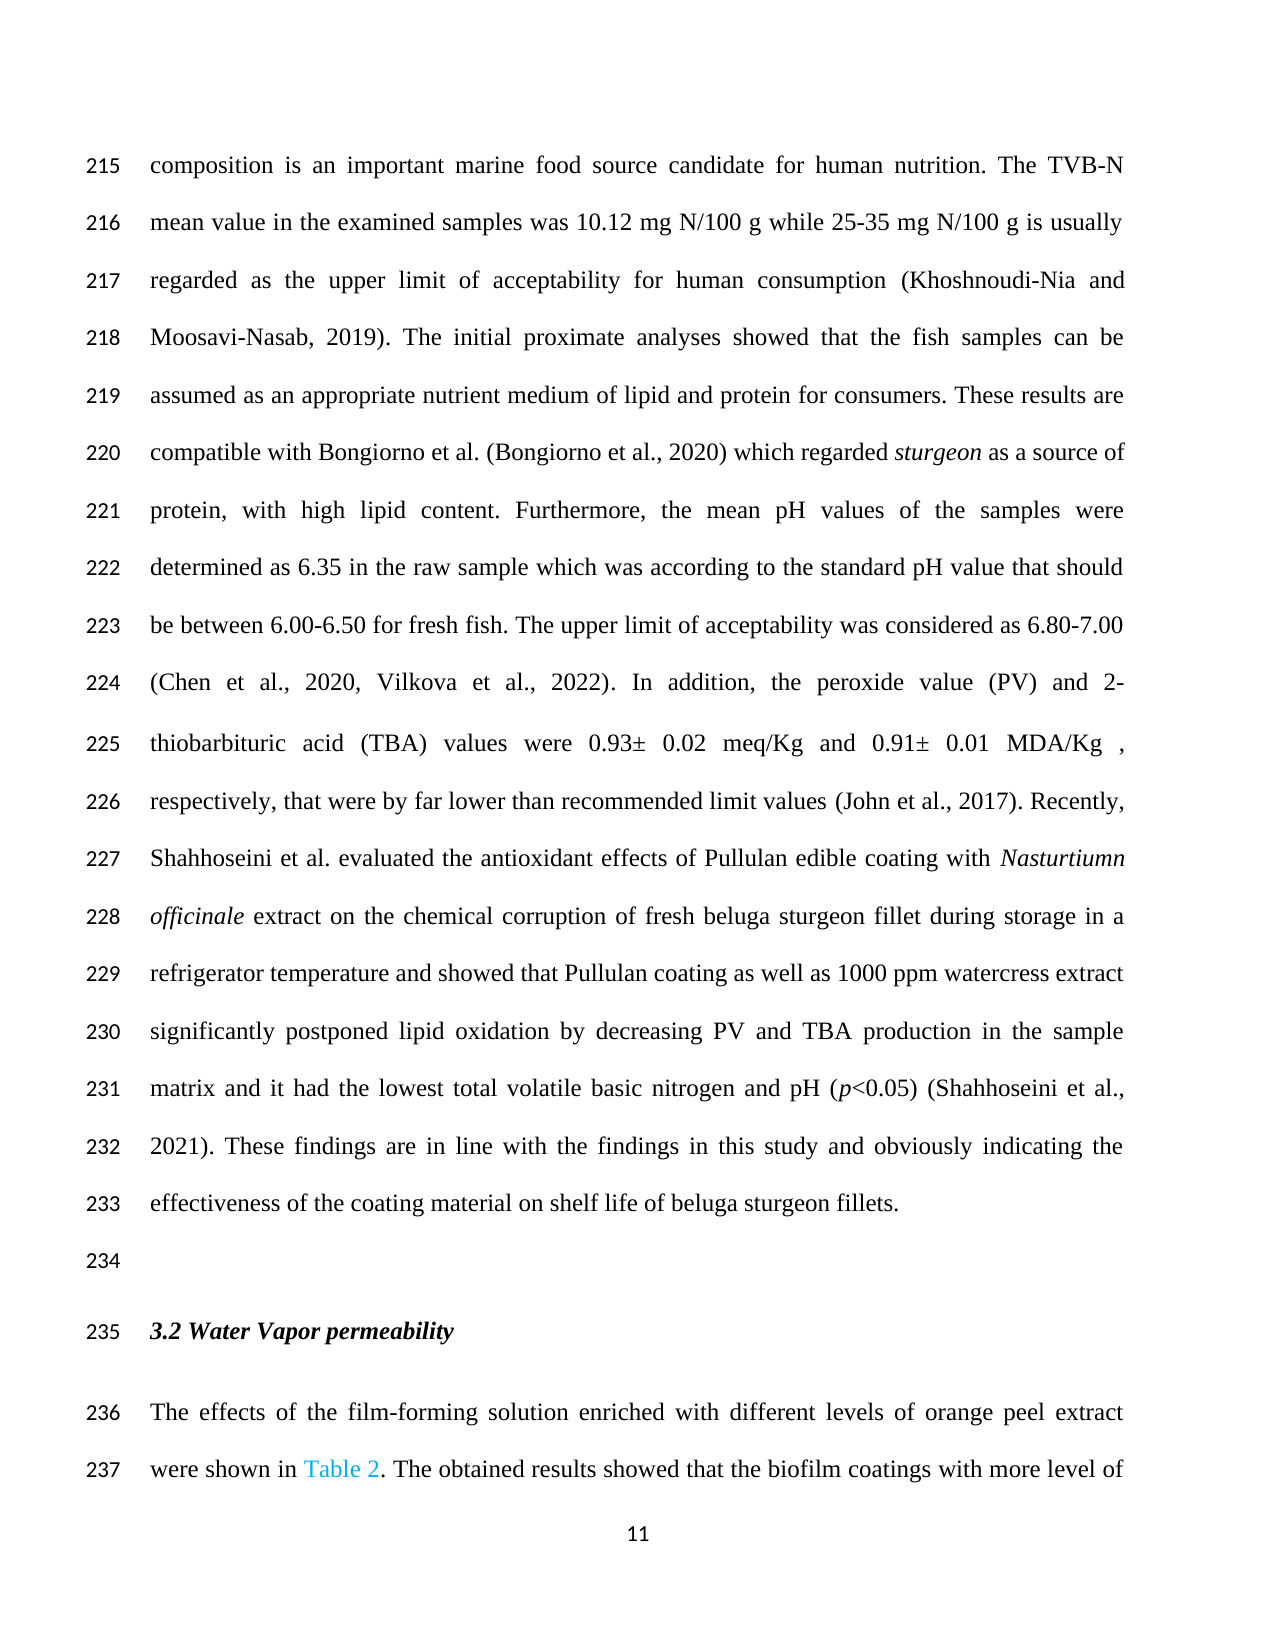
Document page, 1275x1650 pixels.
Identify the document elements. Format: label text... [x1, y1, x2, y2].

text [150, 1397, 1125, 1483]
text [150, 150, 1125, 1217]
subtitle 3.2 Water Vapor permeability [150, 1316, 1125, 1345]
